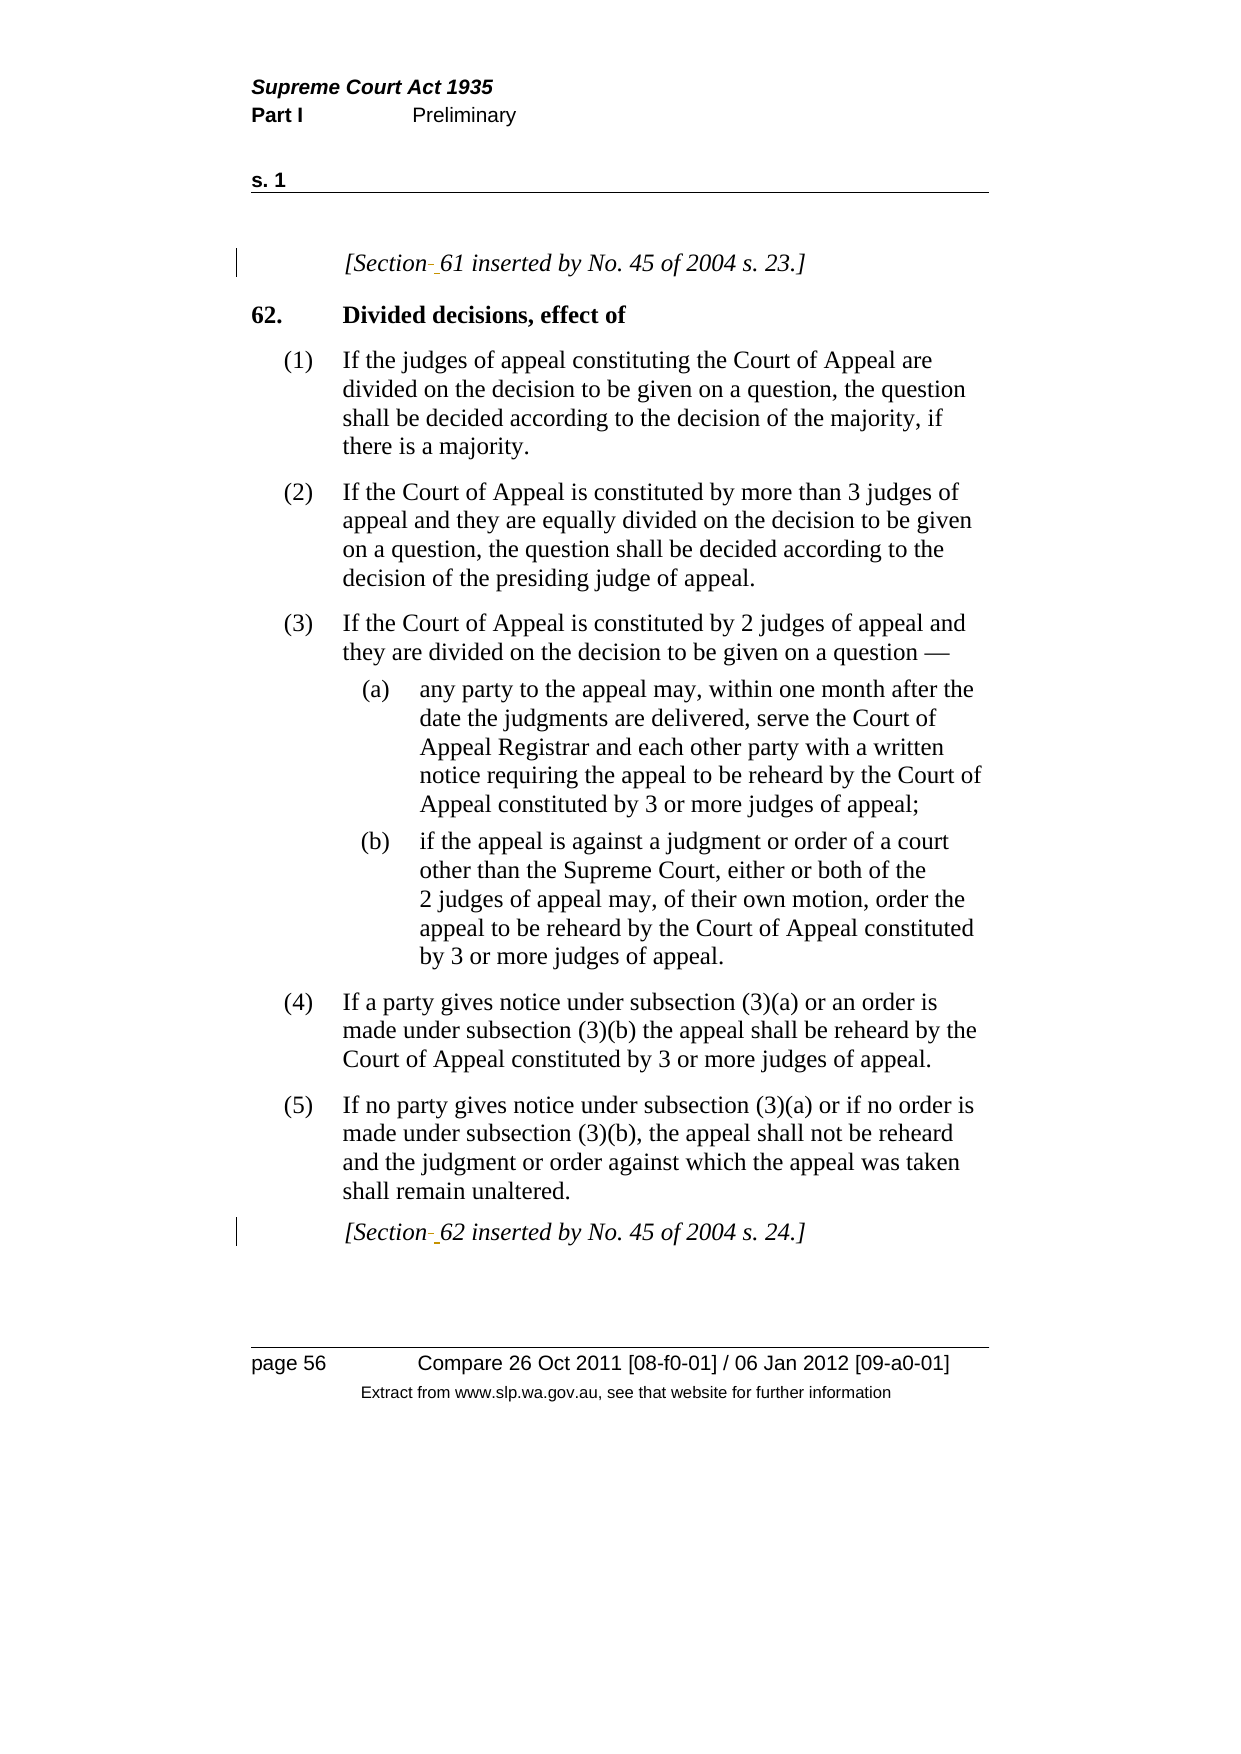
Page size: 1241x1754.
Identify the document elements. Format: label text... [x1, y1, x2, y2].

text [Section61 inserted by No. 45 of 2004 s. 23.] [251, 248, 989, 277]
text (a) any party to the appeal may, within one month after the date the judgments are delivered, serve the Court of Appeal Registrar and each other party with a written notice requiring the appeal to be reheard by the Court of Appeal constituted by 3 or more judges of appeal; [251, 674, 989, 818]
text (4) If a party gives notice under subsection (3)(a) or an order is made under subsection (3)(b) the appeal shall be reheard by the Court of Appeal constituted by 3 or more judges of appeal. [251, 987, 989, 1073]
text (1) If the judges of appeal constituting the Court of Appeal are divided on the decision to be given on a question, the question shall be decided according to the decision of the majority, if there is a majority. [251, 345, 989, 460]
text (b) if the appeal is against a judgment or order of a court other than the Supreme Court, either or both of the 2 judges of appeal may, of their own motion, order the appeal to be reheard by the Court of Appeal constituted by 3 or more judges of appeal. [251, 826, 989, 970]
subtitle 62. Divided decisions, effect of [251, 300, 989, 328]
text (2) If the Court of Appeal is constituted by more than 3 judges of appeal and they are equally divided on the decision to be given on a question, the question shall be decided according to the decision of the presiding judge of appeal. [251, 477, 989, 592]
text (3) If the Court of Appeal is constituted by 2 judges of appeal and they are divided on the decision to be given on a question — [251, 608, 989, 666]
text [Section62 inserted by No. 45 of 2004 s. 24.] [251, 1217, 989, 1246]
text (5) If no party gives notice under subsection (3)(a) or if no order is made under subsection (3)(b), the appeal shall not be reheard and the judgment or order against which the appeal was taken shall remain unaltered. [251, 1090, 989, 1205]
